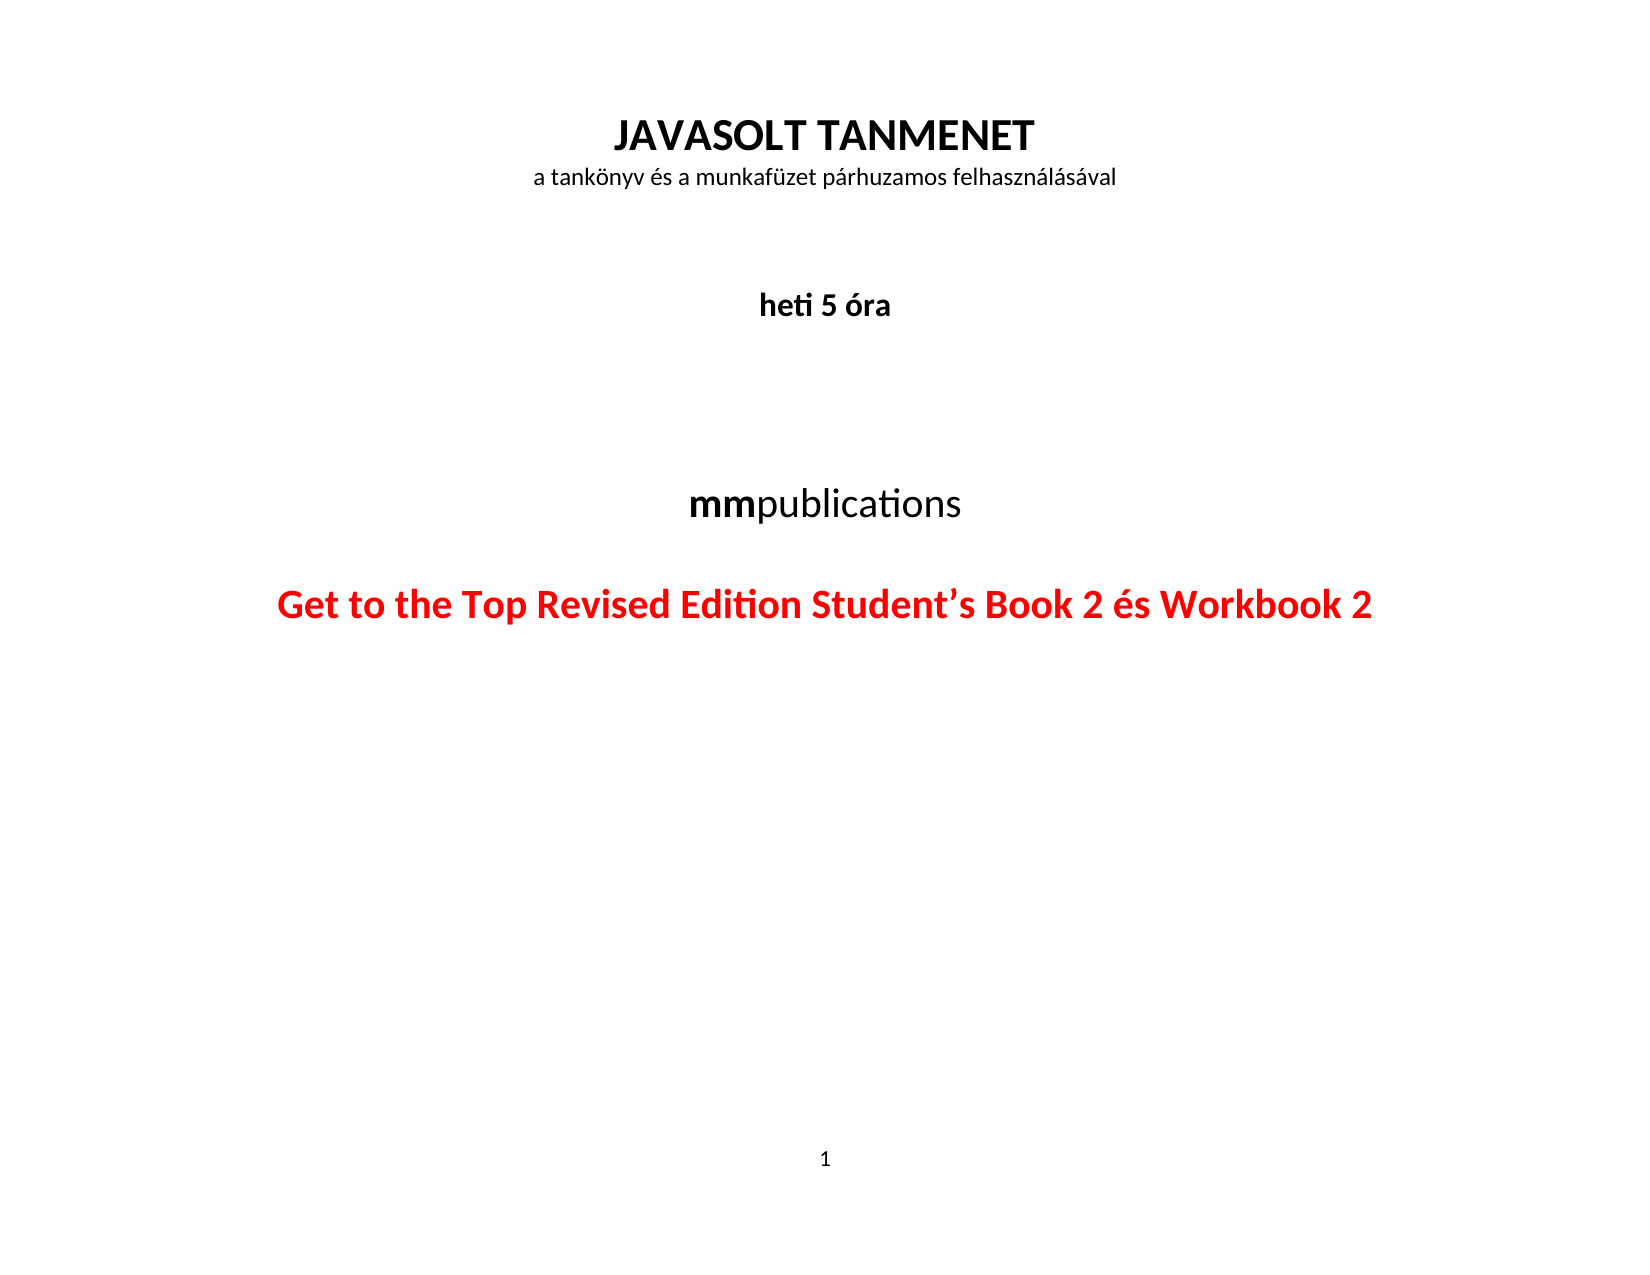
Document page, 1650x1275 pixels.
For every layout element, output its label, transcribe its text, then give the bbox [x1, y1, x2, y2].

text mmpublications [75, 477, 1575, 528]
text Get to the Top Revised Edition Student’s Book 2 és Workbook 2 [75, 578, 1575, 629]
text a tankönyv és a munkafüzet párhuzamos felhasználásával [75, 161, 1575, 192]
text JAVASOLT TANMENET [75, 106, 1575, 161]
text heti 5 óra [75, 283, 1575, 324]
